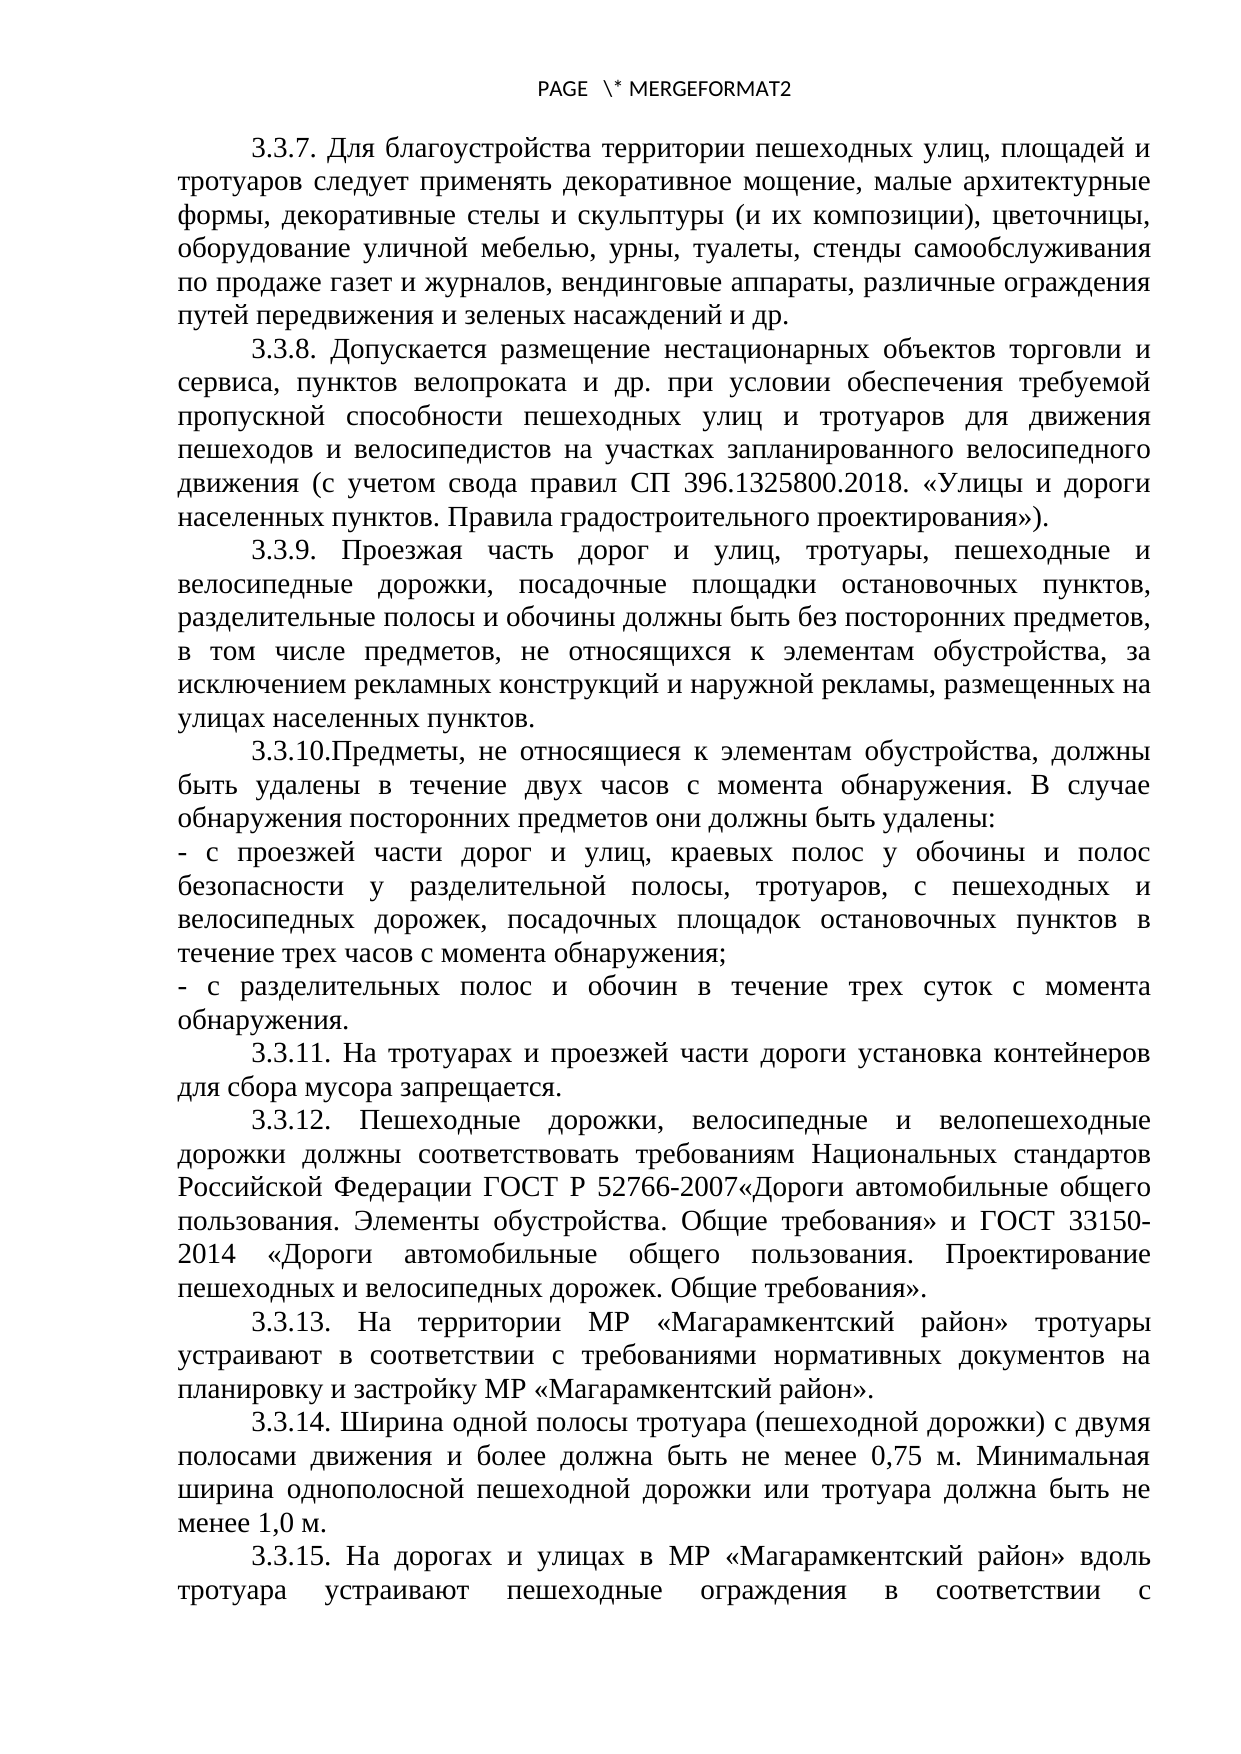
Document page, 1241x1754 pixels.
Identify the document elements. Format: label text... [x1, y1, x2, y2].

text 3.3.10.Предметы, не относящиеся к элементам обустройства, должны быть удалены в течение двух часов с момента обнаружения. В случае обнаружения посторонних предметов они должны быть удалены: [177, 733, 1152, 834]
text 3.3.7. Для благоустройства территории пешеходных улиц, площадей и тротуаров следует применять декоративное мощение, малые архитектурные формы, декоративные стелы и скульптуры (и их композиции), цветочницы, оборудование уличной мебелью, урны, туалеты, стенды самообслуживания по продаже газет и журналов, вендинговые аппараты, различные ограждения путей передвижения и зеленых насаждений и др. [177, 130, 1152, 331]
text 3.3.8. Допускается размещение нестационарных объектов торговли и сервиса, пунктов велопроката и др. при условии обеспечения требуемой пропускной способности пешеходных улиц и тротуаров для движения пешеходов и велосипедистов на участках запланированного велосипедного движения (с учетом свода правил СП 396.1325800.2018. «Улицы и дороги населенных пунктов. Правила градостроительного проектирования»). [177, 331, 1152, 532]
text 3.3.12. Пешеходные дорожки, велосипедные и велопешеходные дорожки должны соответствовать требованиям Национальных стандартов Российской Федерации ГОСТ Р 52766-2007«Дороги автомобильные общего пользования. Элементы обустройства. Общие требования» и ГОСТ 33150-2014 «Дороги автомобильные общего пользования. Проектирование пешеходных и велосипедных дорожек. Общие требования». [177, 1102, 1152, 1304]
text 3.3.14. Ширина одной полосы тротуара (пешеходной дорожки) с двумя полосами движения и более должна быть не менее 0,75 м. Минимальная ширина однополосной пешеходной дорожки или тротуара должна быть не менее 1,0 м. [177, 1404, 1152, 1538]
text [177, 1538, 1152, 1606]
text - с проезжей части дорог и улиц, краевых полос у обочины и полос безопасности у разделительной полосы, тротуаров, с пешеходных и велосипедных дорожек, посадочных площадок остановочных пунктов в течение трех часов с момента обнаружения; [177, 834, 1152, 968]
text 3.3.11. На тротуарах и проезжей части дороги установка контейнеров для сбора мусора запрещается. [177, 1035, 1152, 1102]
text 3.3.9. Проезжая часть дорог и улиц, тротуары, пешеходные и велосипедные дорожки, посадочные площадки остановочных пунктов, разделительные полосы и обочины должны быть без посторонних предметов, в том числе предметов, не относящихся к элементам обустройства, за исключением рекламных конструкций и наружной рекламы, размещенных на улицах населенных пунктов. [177, 532, 1152, 733]
text 3.3.13. На территории МР «Магарамкентский район» тротуары устраивают в соответствии с требованиями нормативных документов на планировку и застройку МР «Магарамкентский район». [177, 1304, 1152, 1404]
text - с разделительных полос и обочин в течение трех суток с момента обнаружения. [177, 968, 1152, 1035]
